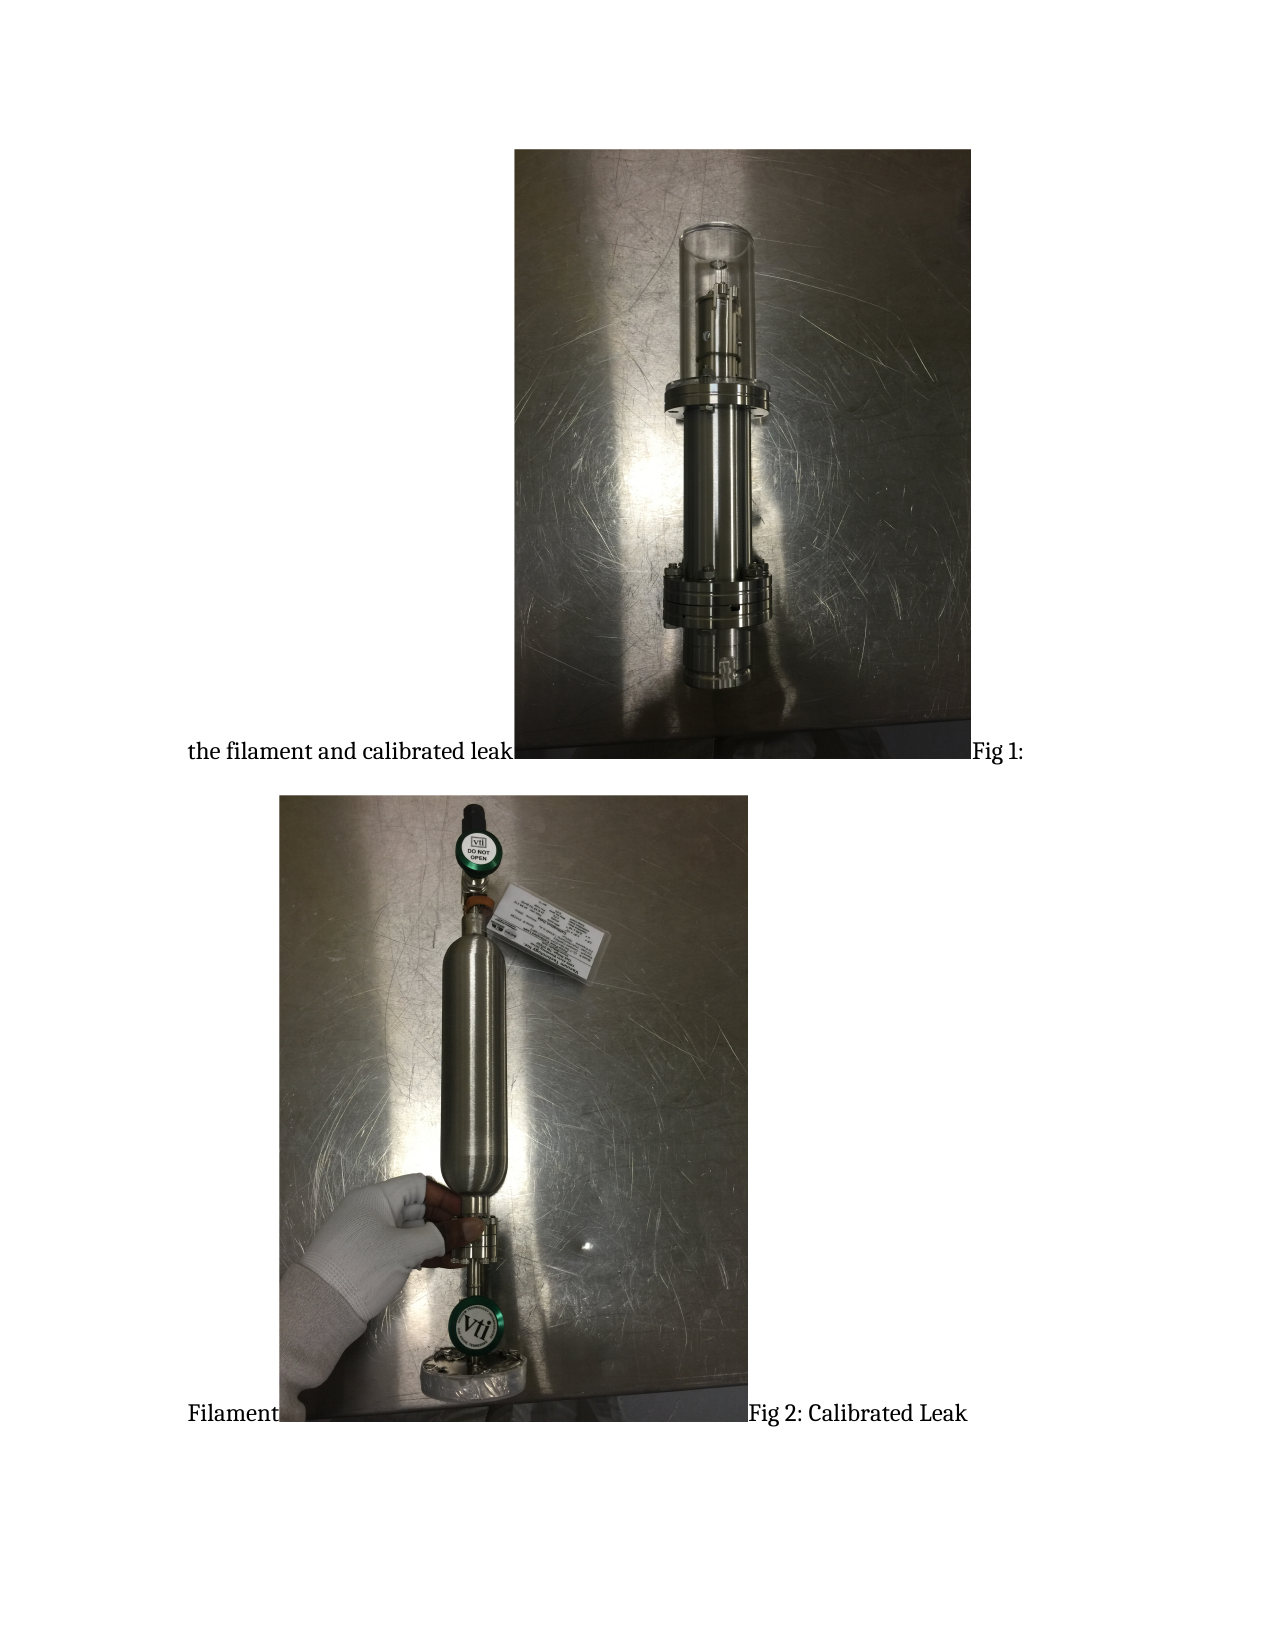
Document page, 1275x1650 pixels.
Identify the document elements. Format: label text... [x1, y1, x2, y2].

picture [515, 150, 971, 759]
picture [280, 796, 747, 1422]
